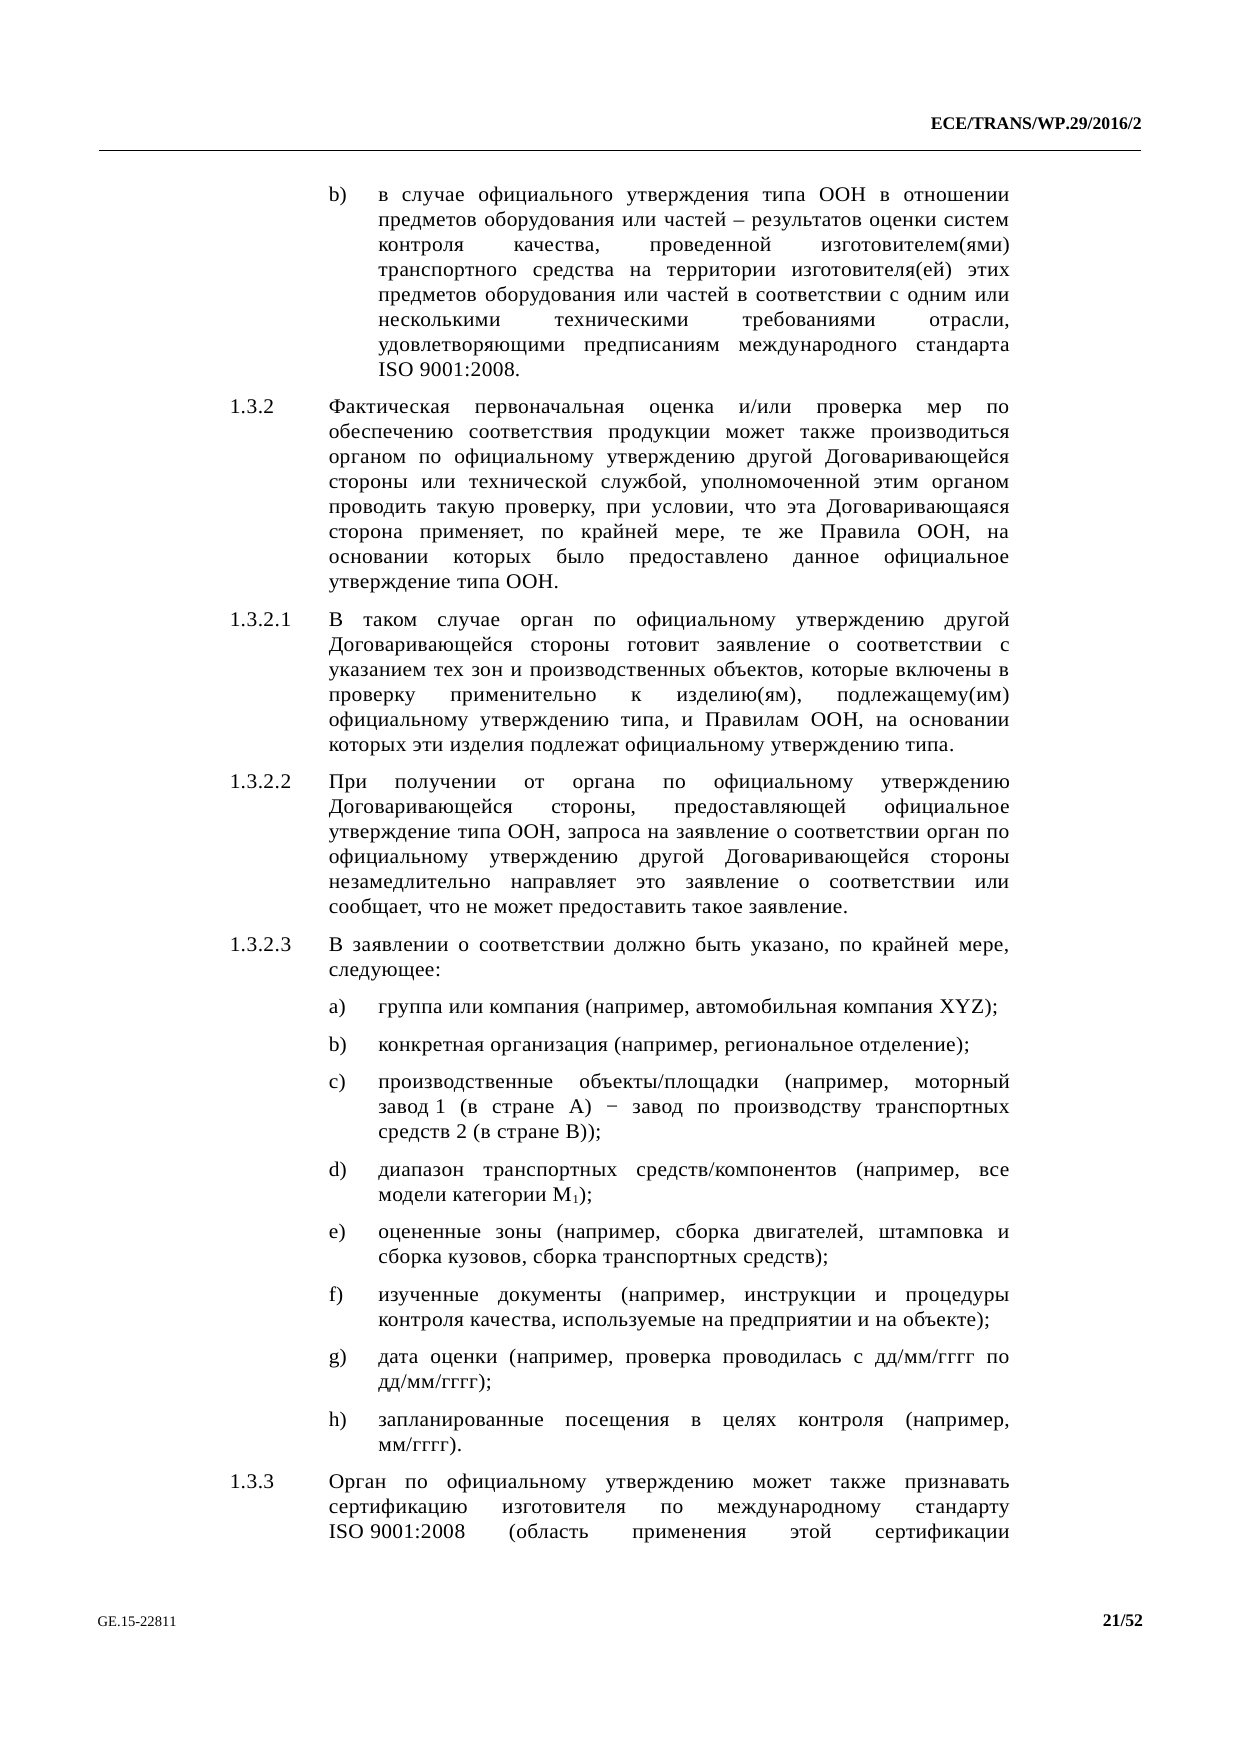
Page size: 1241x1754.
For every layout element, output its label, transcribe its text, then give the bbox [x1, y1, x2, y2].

text d) диапазон транспортных средств/компонентов (например, все модели категории М1); [328, 1156, 1011, 1206]
text 1.3.2.3 В заявлении о соответствии должно быть указано, по крайней мере, следующее: [229, 931, 1011, 981]
text 1.3.2 Фактическая первоначальная оценка и/или проверка мер по обеспечению соответствия продукции может также производиться органом по официальному утверждению другой Договаривающейся стороны или технической службой, уполномоченной этим органом проводить такую проверку, при условии, что эта Договаривающаяся сторона применяет, по крайней мере, те же Правила ООН, на основании которых было предоставлено данное официальное утверждение типа ООН. [229, 394, 1011, 594]
text h) запланированные посещения в целях контроля (например, мм/гггг). [328, 1406, 1011, 1456]
text а) группа или компания (например, автомобильная компания XYZ); [328, 994, 1011, 1019]
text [229, 1469, 1011, 1544]
text е) оцененные зоны (например, сборка двигателей, штамповка и сборка кузовов, сборка транспортных средств); [328, 1219, 1011, 1269]
text b) конкретная организация (например, региональное отделение); [328, 1031, 1011, 1056]
text с) производственные объекты/площадки (например, моторный завод 1 (в стране А) − завод по производству транспортных средств 2 (в стране В)); [328, 1069, 1011, 1144]
text g) дата оценки (например, проверка проводилась с дд/мм/гггг по дд/мм/гггг); [328, 1344, 1011, 1394]
text 1.3.2.1 В таком случае орган по официальному утверждению другой Договаривающейся стороны готовит заявление о соответствии с указанием тех зон и производственных объектов, которые включены в проверку применительно к изделию(ям), подлежащему(им) официальному утверждению типа, и Правилам ООН, на основании которых эти изделия подлежат официальному утверждению типа. [229, 606, 1011, 756]
text b) в случае официального утверждения типа ООН в отношении предметов оборудования или частей – результатов оценки систем контроля качества, проведенной изготовителем(ями) транспортного средства на территории изготовителя(ей) этих предметов оборудования или частей в соответствии с одним или несколькими техническими требованиями отрасли, удовлетворяющими предписаниям международного стандарта ISO 9001:2008. [246, 181, 1011, 381]
text f) изученные документы (например, инструкции и процедуры контроля качества, используемые на предприятии и на объекте); [328, 1281, 1011, 1331]
text 1.3.2.2 При получении от органа по официальному утверждению Договаривающейся стороны, предоставляющей официальное утверждение типа ООН, запроса на заявление о соответствии орган по официальному утверждению другой Договаривающейся стороны незамедлительно направляет это заявление о соответствии или сообщает, что не может предоставить такое заявление. [229, 769, 1011, 919]
